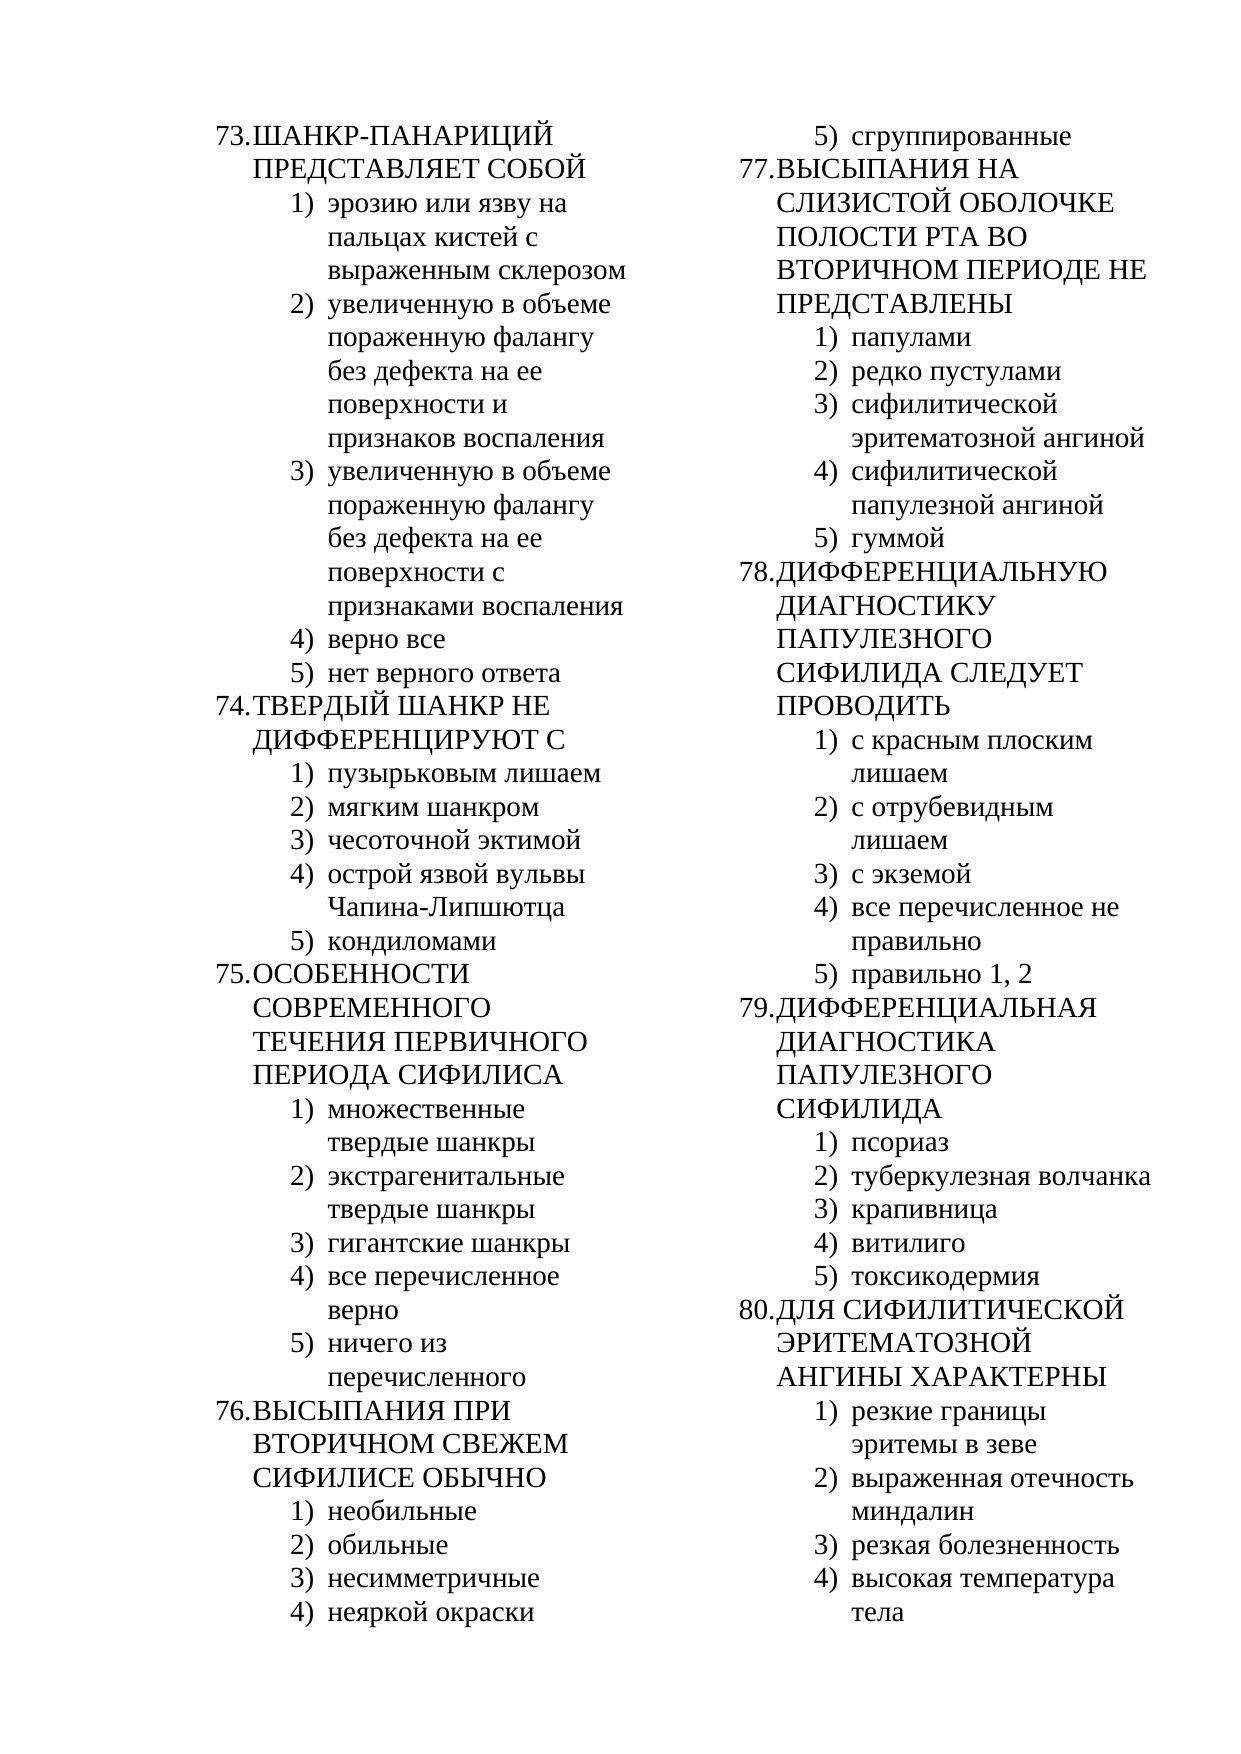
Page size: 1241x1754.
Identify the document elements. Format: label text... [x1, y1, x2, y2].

list ОСОБЕННОСТИ СОВРЕМЕННОГО ТЕЧЕНИЯ ПЕРВИЧНОГО ПЕРИОДА СИФИЛИСА [215, 957, 627, 1091]
list все перечисленное верно [290, 1258, 627, 1326]
list неяркой окраски [290, 1594, 627, 1627]
list гигантские шанкры [290, 1225, 627, 1258]
list резкие границы эритемы в зеве [814, 1393, 1152, 1460]
list эрозию или язву на пальцах кистей с выраженным склерозом [290, 185, 627, 286]
list туберкулезная волчанка [814, 1158, 1152, 1191]
list нет верного ответа [290, 655, 627, 688]
list множественные твердые шанкры [290, 1091, 627, 1158]
list крапивница [814, 1191, 1152, 1225]
list ВЫСЫПАНИЯ ПРИ ВТОРИЧНОМ СВЕЖЕМ СИФИЛИСЕ ОБЫЧНО [215, 1393, 627, 1493]
list токсикодермия [814, 1258, 1152, 1292]
list с экземой [814, 856, 1152, 889]
list резкая болезненность [814, 1527, 1152, 1560]
list ДЛЯ СИФИЛИТИЧЕСКОЙ ЭРИТЕМАТОЗНОЙ АНГИНЫ ХАРАКТЕРНЫ [739, 1292, 1152, 1393]
list редко пустулами [814, 353, 1152, 386]
list экстрагенитальные твердые шанкры [290, 1158, 627, 1225]
list увеличенную в объеме пораженную фалангу без дефекта на ее поверхности и признаков воспаления [290, 286, 627, 453]
list верно все [290, 621, 627, 655]
list пузырьковым лишаем [290, 755, 627, 789]
list папулами [814, 319, 1152, 353]
list ничего из перечисленного [290, 1326, 627, 1393]
list сгруппированные [814, 118, 1152, 152]
list необильные [290, 1493, 627, 1527]
list гуммой [814, 521, 1152, 554]
list правильно 1, 2 [814, 957, 1152, 990]
list витилиго [814, 1225, 1152, 1258]
list мягким шанкром [290, 789, 627, 822]
list высокая температура тела [814, 1560, 1152, 1627]
list увеличенную в объеме пораженную фалангу без дефекта на ее поверхности с признаками воспаления [290, 453, 627, 621]
list сифилитической эритематозной ангиной [814, 386, 1152, 453]
list несимметричные [290, 1560, 627, 1594]
list сифилитической папулезной ангиной [814, 453, 1152, 521]
list острой язвой вульвы Чапина-Липшютца [290, 856, 627, 923]
list псориаз [814, 1124, 1152, 1158]
list кондиломами [290, 923, 627, 957]
list все перечисленное не правильно [814, 889, 1152, 957]
list ДИФФЕРЕНЦИАЛЬНАЯ ДИАГНОСТИКА ПАПУЛЕЗНОГО СИФИЛИДА [739, 990, 1152, 1124]
list выраженная отечность миндалин [814, 1460, 1152, 1527]
list обильные [290, 1527, 627, 1560]
list ВЫСЫПАНИЯ НА СЛИЗИСТОЙ ОБОЛОЧКЕ ПОЛОСТИ РТА ВО ВТОРИЧНОМ ПЕРИОДЕ НЕ представлены [739, 152, 1152, 319]
list с отрубевидным лишаем [814, 789, 1152, 856]
list ТВЕРДЫЙ ШАНКР НЕ ДИФФЕРЕНЦИРУЮТ С [215, 688, 627, 755]
list с красным плоским лишаем [814, 722, 1152, 789]
list Дифференциальную диагностику папулезного сифилида следует проводить [739, 554, 1152, 722]
list ШАНКР-ПАНАРИЦИЙ ПРЕДСТАВЛЯЕТ СОБОЙ [215, 118, 627, 185]
list чесоточной эктимой [290, 822, 627, 856]
